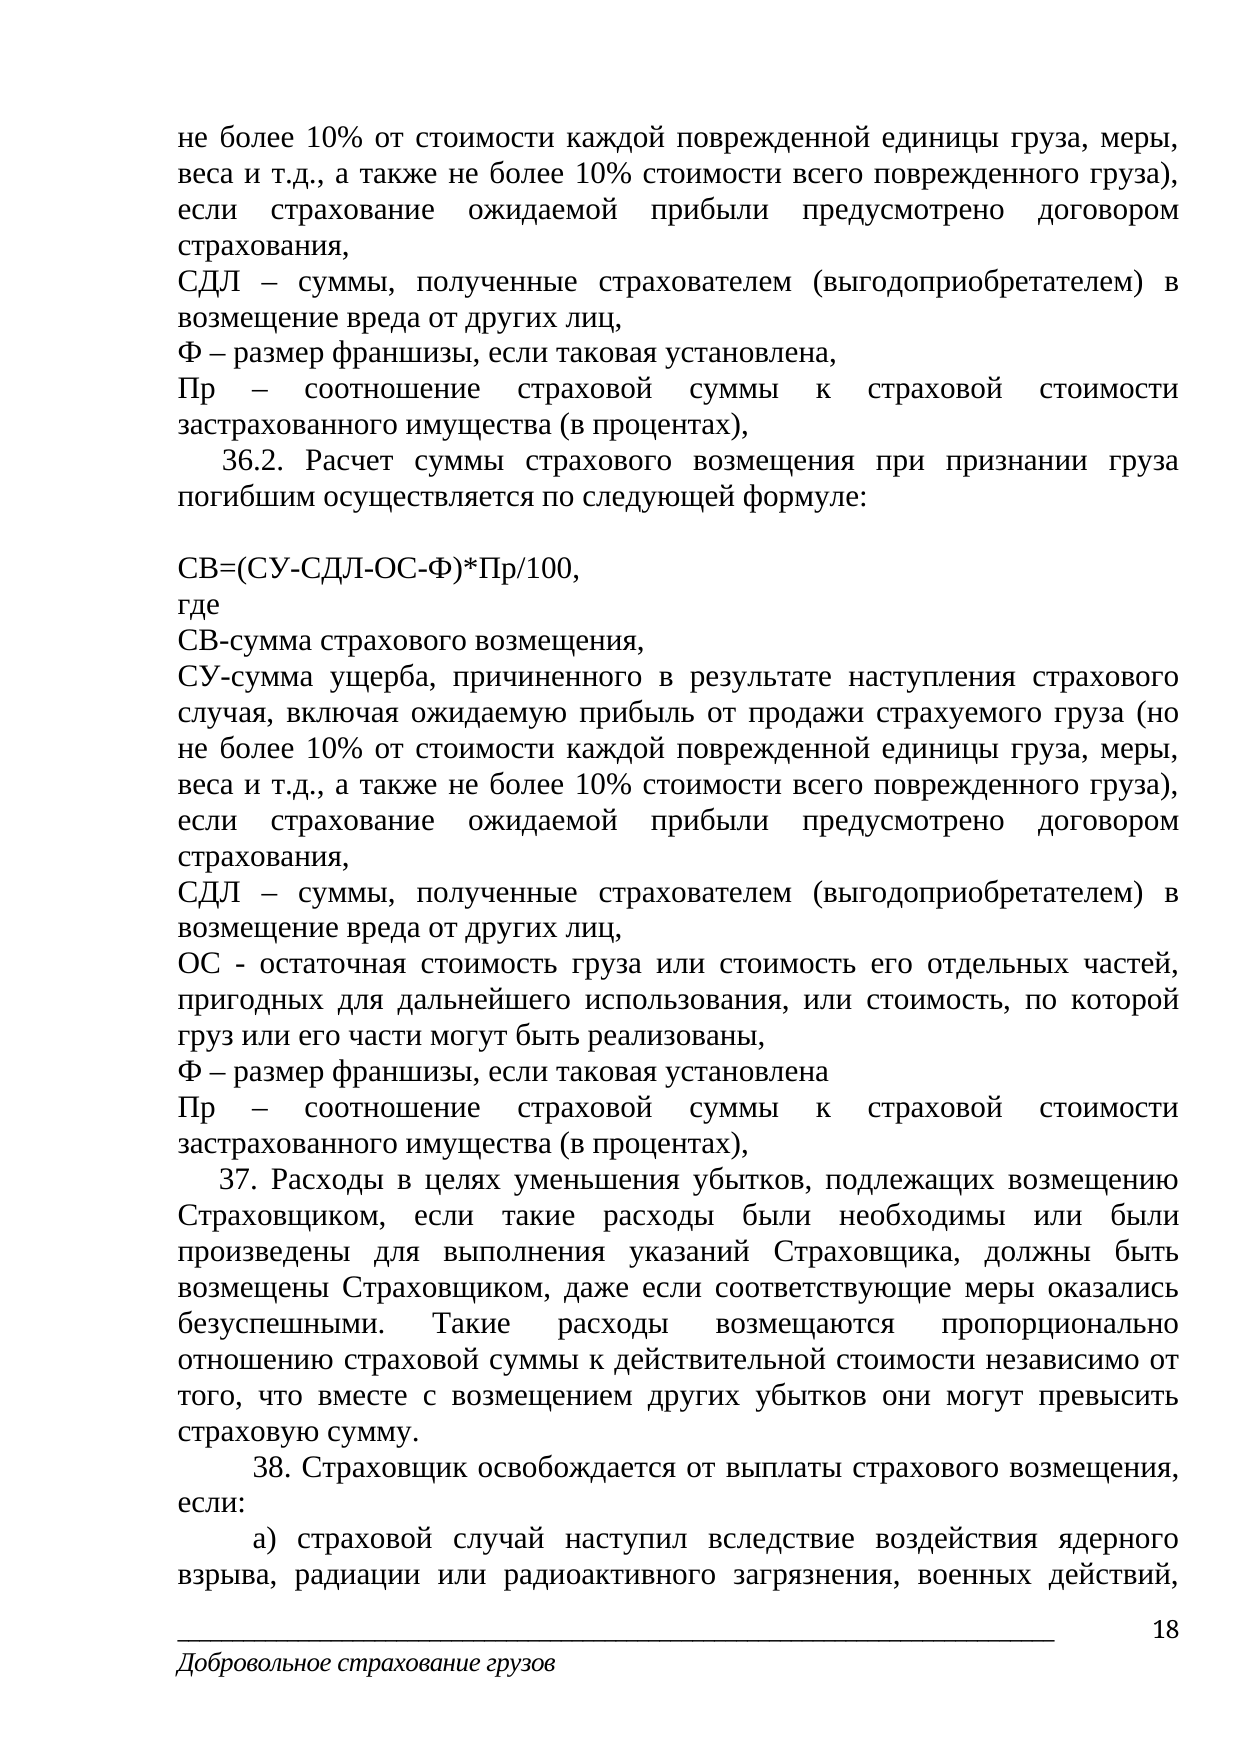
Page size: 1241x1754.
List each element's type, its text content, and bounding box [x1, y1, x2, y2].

text 38. Страховщик освобождается от выплаты страхового возмещения, если: [177, 1448, 1180, 1520]
text где [177, 585, 1180, 621]
text ОС - остаточная стоимость груза или стоимость его отдельных частей, пригодных для дальнейшего использования, или стоимость, по которой груз или его части могут быть реализованы, [177, 945, 1180, 1052]
text 36.2. Расчет суммы страхового возмещения при признании груза погибшим осуществляется по следующей формуле: [177, 442, 1180, 513]
text СДЛ – суммы, полученные страхователем (выгодоприобретателем) в возмещение вреда от других лиц, [177, 873, 1180, 945]
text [177, 1520, 1180, 1592]
text Ф – размер франшизы, если таковая установлена, [177, 334, 1180, 370]
text СВ=(СУ-СДЛ-ОС-Ф)*Пр/100, [177, 549, 1180, 585]
text 37. Расходы в целях уменьшения убытков, подлежащих возмещению Страховщиком, если такие расходы были необходимы или были произведены для выполнения указаний Страховщика, должны быть возмещены Страховщиком, даже если соответствующие меры оказались безуспешными. Такие расходы возмещаются пропорционально отношению страховой суммы к действительной стоимости независимо от того, что вместе с возмещением других убытков они могут превысить страховую сумму. [177, 1160, 1180, 1448]
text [177, 118, 1180, 262]
text Пр – соотношение страховой суммы к страховой стоимости застрахованного имущества (в процентах), [177, 370, 1180, 442]
text Ф – размер франшизы, если таковая установлена [177, 1052, 1180, 1088]
text Пр – соотношение страховой суммы к страховой стоимости застрахованного имущества (в процентах), [177, 1088, 1180, 1160]
text СВ-сумма страхового возмещения, [177, 621, 1180, 657]
text СДЛ – суммы, полученные страхователем (выгодоприобретателем) в возмещение вреда от других лиц, [177, 262, 1180, 334]
